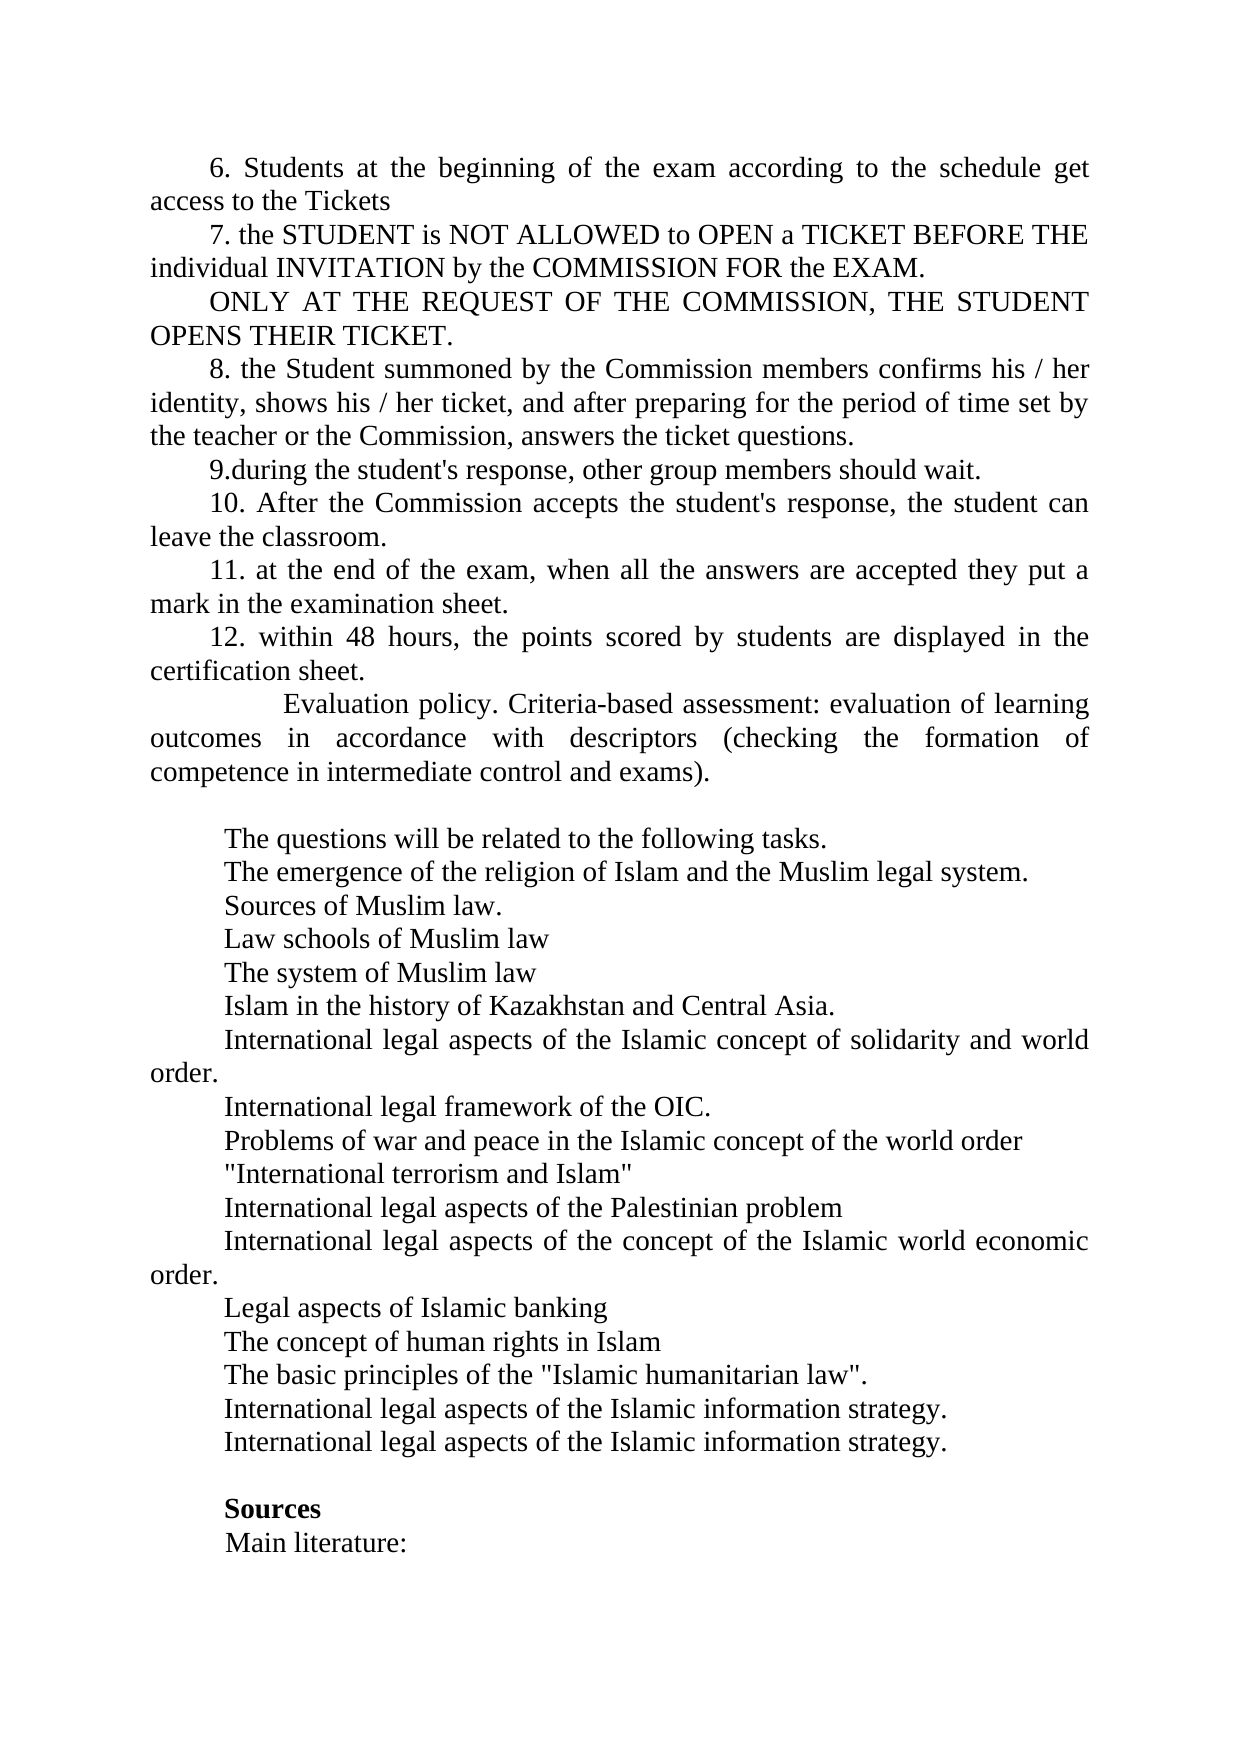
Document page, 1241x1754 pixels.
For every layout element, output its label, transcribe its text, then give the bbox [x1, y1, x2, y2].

text International legal aspects of the Islamic concept of solidarity and world order. [150, 1022, 1090, 1089]
text The emergence of the religion of Islam and the Muslim legal system. [150, 854, 1090, 888]
text The questions will be related to the following tasks. [150, 821, 1090, 854]
text Problems of war and peace in the Islamic concept of the world order [150, 1123, 1090, 1156]
text The basic principles of the "Islamic humanitarian law". [150, 1357, 1090, 1391]
text 6. Students at the beginning of the exam according to the schedule get access to the Tickets [150, 150, 1090, 217]
text International legal framework of the OIC. [150, 1089, 1090, 1123]
text Sources of Muslim law. [150, 888, 1090, 921]
text 8. the Student summoned by the Commission members confirms his / her identity, shows his / her ticket, and after preparing for the period of time set by the teacher or the Commission, answers the ticket questions. [150, 351, 1090, 452]
text The concept of human rights in Islam [150, 1324, 1090, 1357]
text ONLY AT THE REQUEST OF THE COMMISSION, THE STUDENT OPENS THEIR TICKET. [150, 284, 1090, 351]
text Main literature: [225, 1525, 1090, 1559]
text 10. After the Commission accepts the student's response, the student can leave the classroom. [150, 485, 1090, 552]
text Sources [150, 1492, 1090, 1525]
text Legal aspects of Islamic banking [150, 1290, 1090, 1324]
text International legal aspects of the Islamic information strategy. [150, 1391, 1090, 1424]
text 9.during the student's response, other group members should wait. [150, 452, 1090, 485]
text Law schools of Muslim law [150, 921, 1090, 955]
text Evaluation policy. Criteria-based assessment: evaluation of learning outcomes in accordance with descriptors (checking the formation of competence in intermediate control and exams). [150, 687, 1090, 787]
text 7. the STUDENT is NOT ALLOWED to OPEN a TICKET BEFORE THE individual INVITATION by the COMMISSION FOR the EXAM. [150, 217, 1090, 284]
text 11. at the end of the exam, when all the answers are accepted they put a mark in the examination sheet. [150, 552, 1090, 619]
text "International terrorism and Islam" [150, 1156, 1090, 1190]
text International legal aspects of the Palestinian problem [150, 1190, 1090, 1223]
text The system of Muslim law [150, 955, 1090, 988]
text Islam in the history of Kazakhstan and Central Asia. [150, 988, 1090, 1022]
text International legal aspects of the concept of the Islamic world economic order. [150, 1223, 1090, 1290]
text 12. within 48 hours, the points scored by students are displayed in the certification sheet. [150, 619, 1090, 687]
text International legal aspects of the Islamic information strategy. [150, 1424, 1090, 1458]
